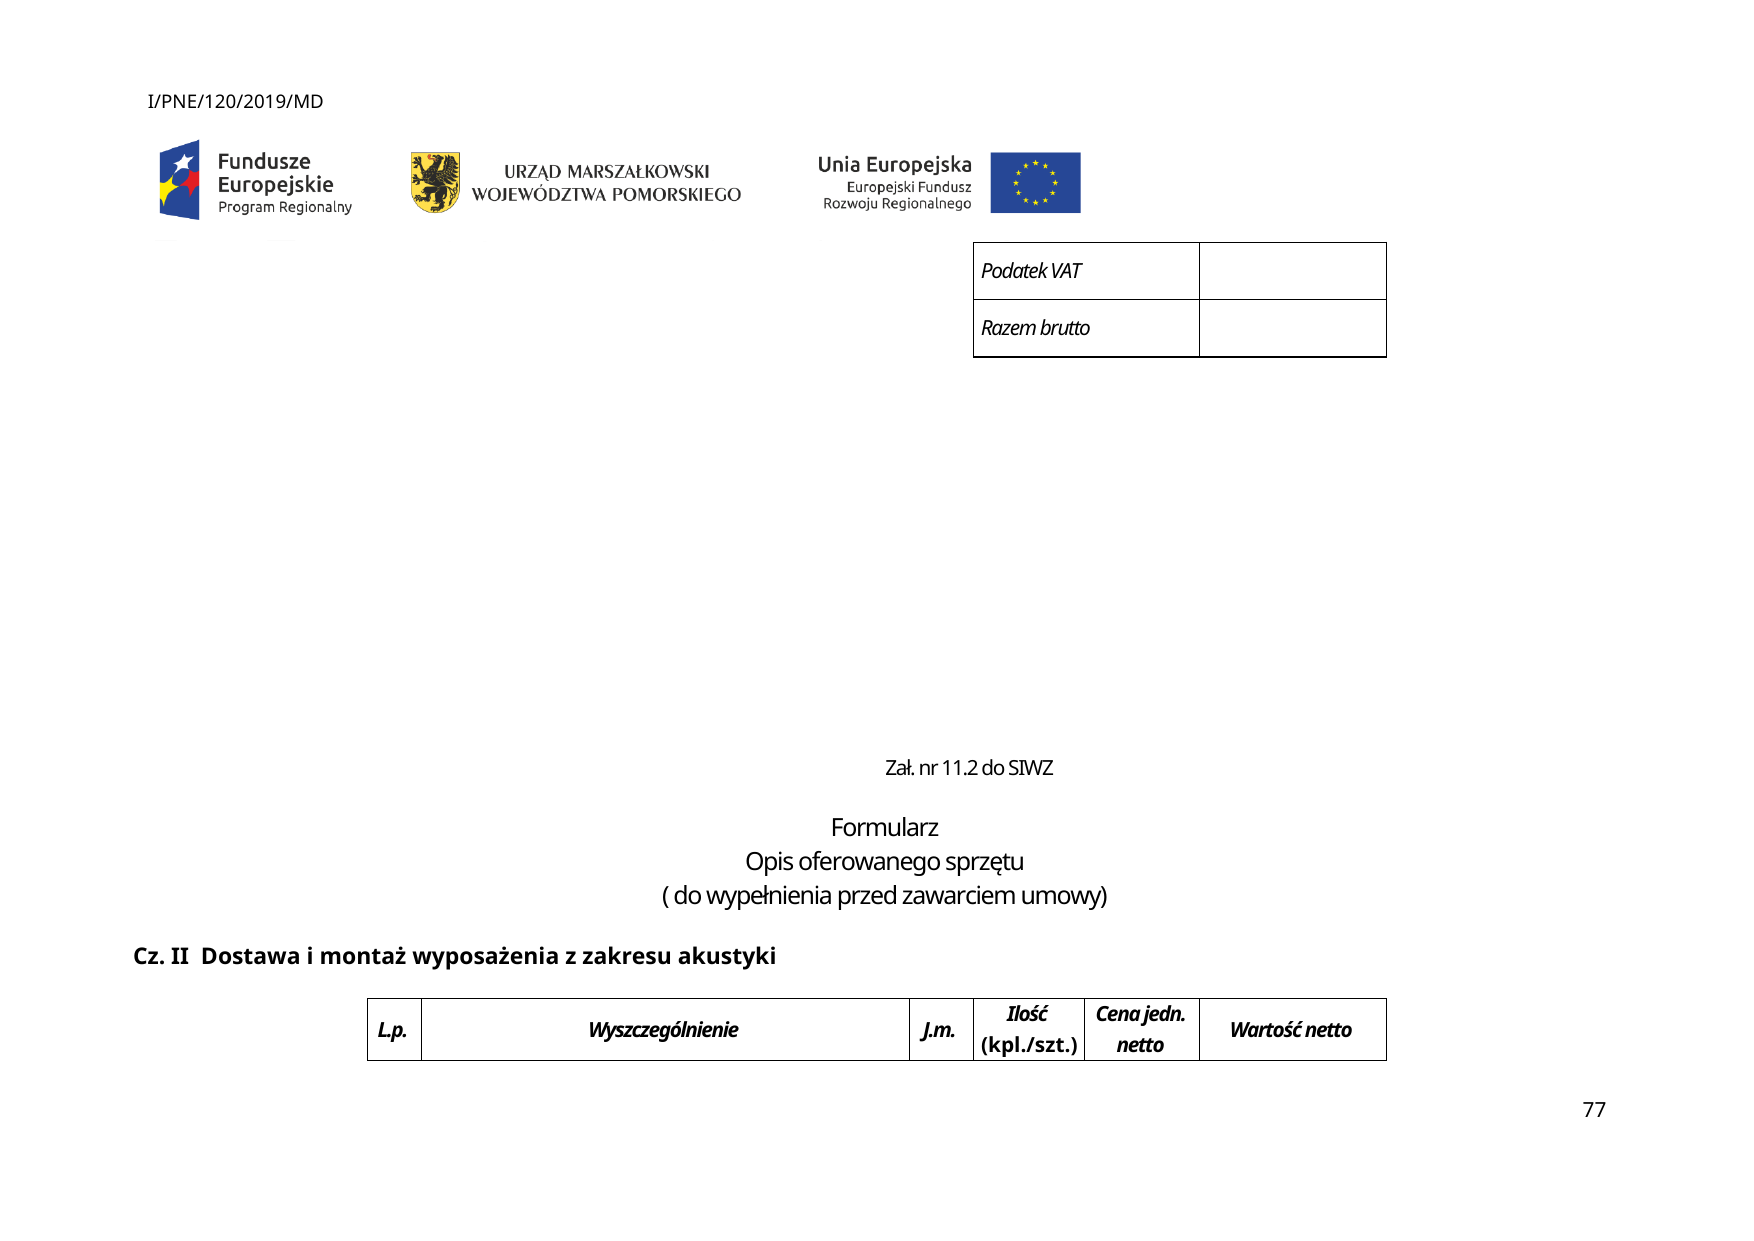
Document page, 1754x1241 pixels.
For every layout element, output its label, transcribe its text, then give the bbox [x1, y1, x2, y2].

text ( do wypełnienia przed zawarciem umowy) [118, 878, 1653, 912]
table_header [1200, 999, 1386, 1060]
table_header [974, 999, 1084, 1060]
text Zał. nr 11.2 do SIWZ [118, 753, 1653, 781]
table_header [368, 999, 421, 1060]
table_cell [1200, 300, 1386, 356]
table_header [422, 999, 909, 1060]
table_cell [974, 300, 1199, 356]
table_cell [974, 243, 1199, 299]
text Formularz [118, 809, 1653, 843]
text Opis oferowanego sprzętu [118, 843, 1653, 878]
text Cz. II Dostawa i montaż wyposażenia z zakresu akustyki [133, 940, 1608, 971]
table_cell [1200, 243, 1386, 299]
picture [147, 139, 1093, 242]
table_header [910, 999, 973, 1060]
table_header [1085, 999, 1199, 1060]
